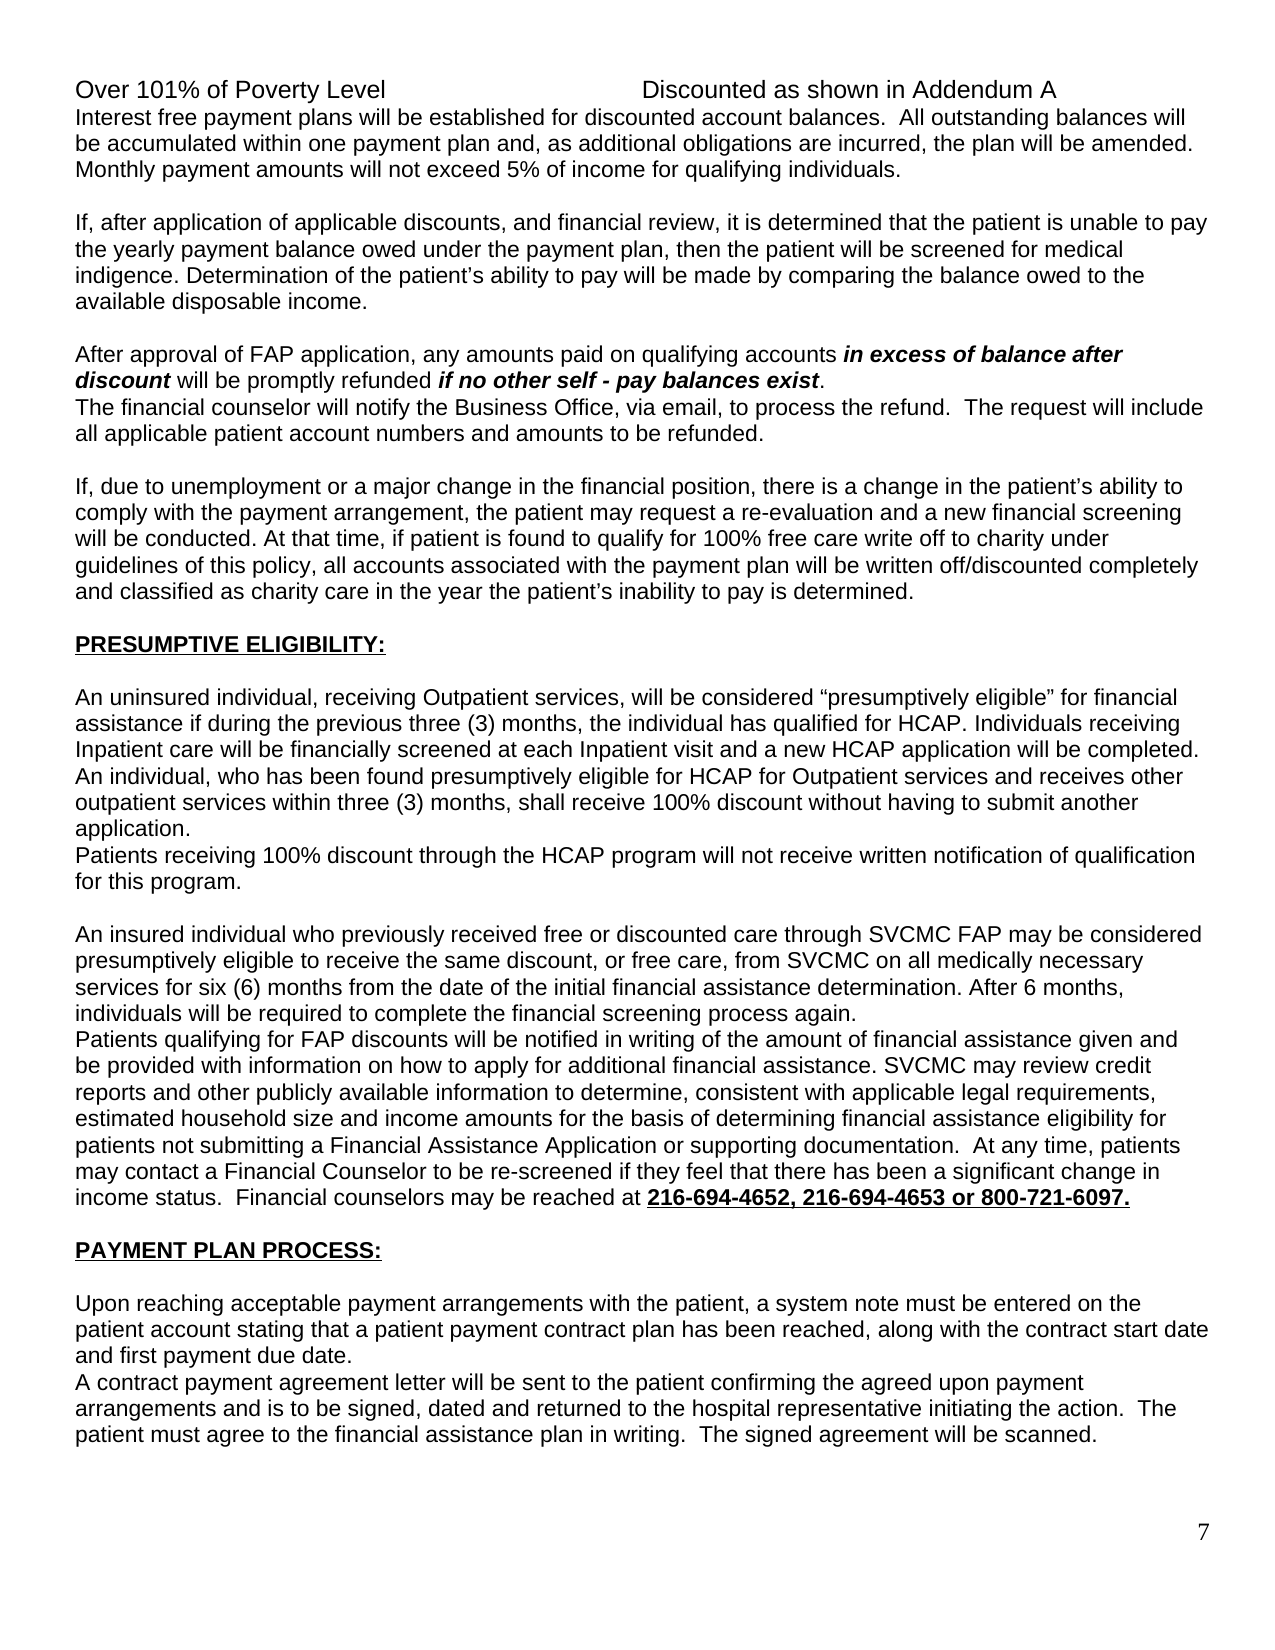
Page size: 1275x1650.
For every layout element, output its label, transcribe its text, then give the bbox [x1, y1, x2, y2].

text Upon reaching acceptable payment arrangements with the patient, a system note must be entered on the patient account stating that a patient payment contract plan has been reached, along with the contract start date and first payment due date. [75, 1290, 1209, 1369]
text A contract payment agreement letter will be sent to the patient confirming the agreed upon payment arrangements and is to be signed, dated and returned to the hospital representative initiating the action. The patient must agree to the financial assistance plan in writing. The signed agreement will be scanned. [75, 1369, 1209, 1448]
text PAYMENT PLAN PROCESS: [75, 1237, 1209, 1263]
text If, due to unemployment or a major change in the financial position, there is a change in the patient’s ability to comply with the payment arrangement, the patient may request a re-evaluation and a new financial screening will be conducted. At that time, if patient is found to qualify for 100% free care write off to charity under guidelines of this policy, all accounts associated with the payment plan will be written off/discounted completely and classified as charity care in the year the patient’s inability to pay is determined. [75, 473, 1209, 604]
text An uninsured individual, receiving Outpatient services, will be considered “presumptively eligible” for financial assistance if during the previous three (3) months, the individual has qualified for HCAP. Individuals receiving Inpatient care will be financially screened at each Inpatient visit and a new HCAP application will be completed. An individual, who has been found presumptively eligible for HCAP for Outpatient services and receives other outpatient services within three (3) months, shall receive 100% discount without having to submit another application. [75, 683, 1209, 842]
text If, after application of applicable discounts, and financial review, it is determined that the patient is unable to pay the yearly payment balance owed under the payment plan, then the patient will be screened for medical indigence. Determination of the patient’s ability to pay will be made by comparing the balance owed to the available disposable income. [75, 209, 1209, 314]
text Over 101% of Poverty Level Discounted as shown in Addendum A [75, 75, 1209, 104]
text PRESUMPTIVE ELIGIBILITY: [75, 631, 1209, 657]
text Patients receiving 100% discount through the HCAP program will not receive written notification of qualification for this program. [75, 842, 1209, 894]
text After approval of FAP application, any amounts paid on qualifying accounts in excess of balance after discount will be promptly refunded if no other self - pay balances exist. [75, 341, 1209, 394]
text Interest free payment plans will be established for discounted account balances. All outstanding balances will be accumulated within one payment plan and, as additional obligations are incurred, the plan will be amended. Monthly payment amounts will not exceed 5% of income for qualifying individuals. [75, 104, 1209, 183]
text Patients qualifying for FAP discounts will be notified in writing of the amount of financial assistance given and be provided with information on how to apply for additional financial assistance. SVCMC may review credit reports and other publicly available information to determine, consistent with applicable legal requirements, estimated household size and income amounts for the basis of determining financial assistance eligibility for patients not submitting a Financial Assistance Application or supporting documentation. At any time, patients may contact a Financial Counselor to be re-screened if they feel that there has been a significant change in income status. Financial counselors may be reached at 216-694-4652, 216-694-4653 or 800-721-6097. [75, 1026, 1209, 1211]
text The financial counselor will notify the Business Office, via email, to process the refund. The request will include all applicable patient account numbers and amounts to be refunded. [75, 394, 1209, 446]
text An insured individual who previously received free or discounted care through SVCMC FAP may be considered presumptively eligible to receive the same discount, or free care, from SVCMC on all medically necessary services for six (6) months from the date of the initial financial assistance determination. After 6 months, individuals will be required to complete the financial screening process again. [75, 921, 1209, 1026]
